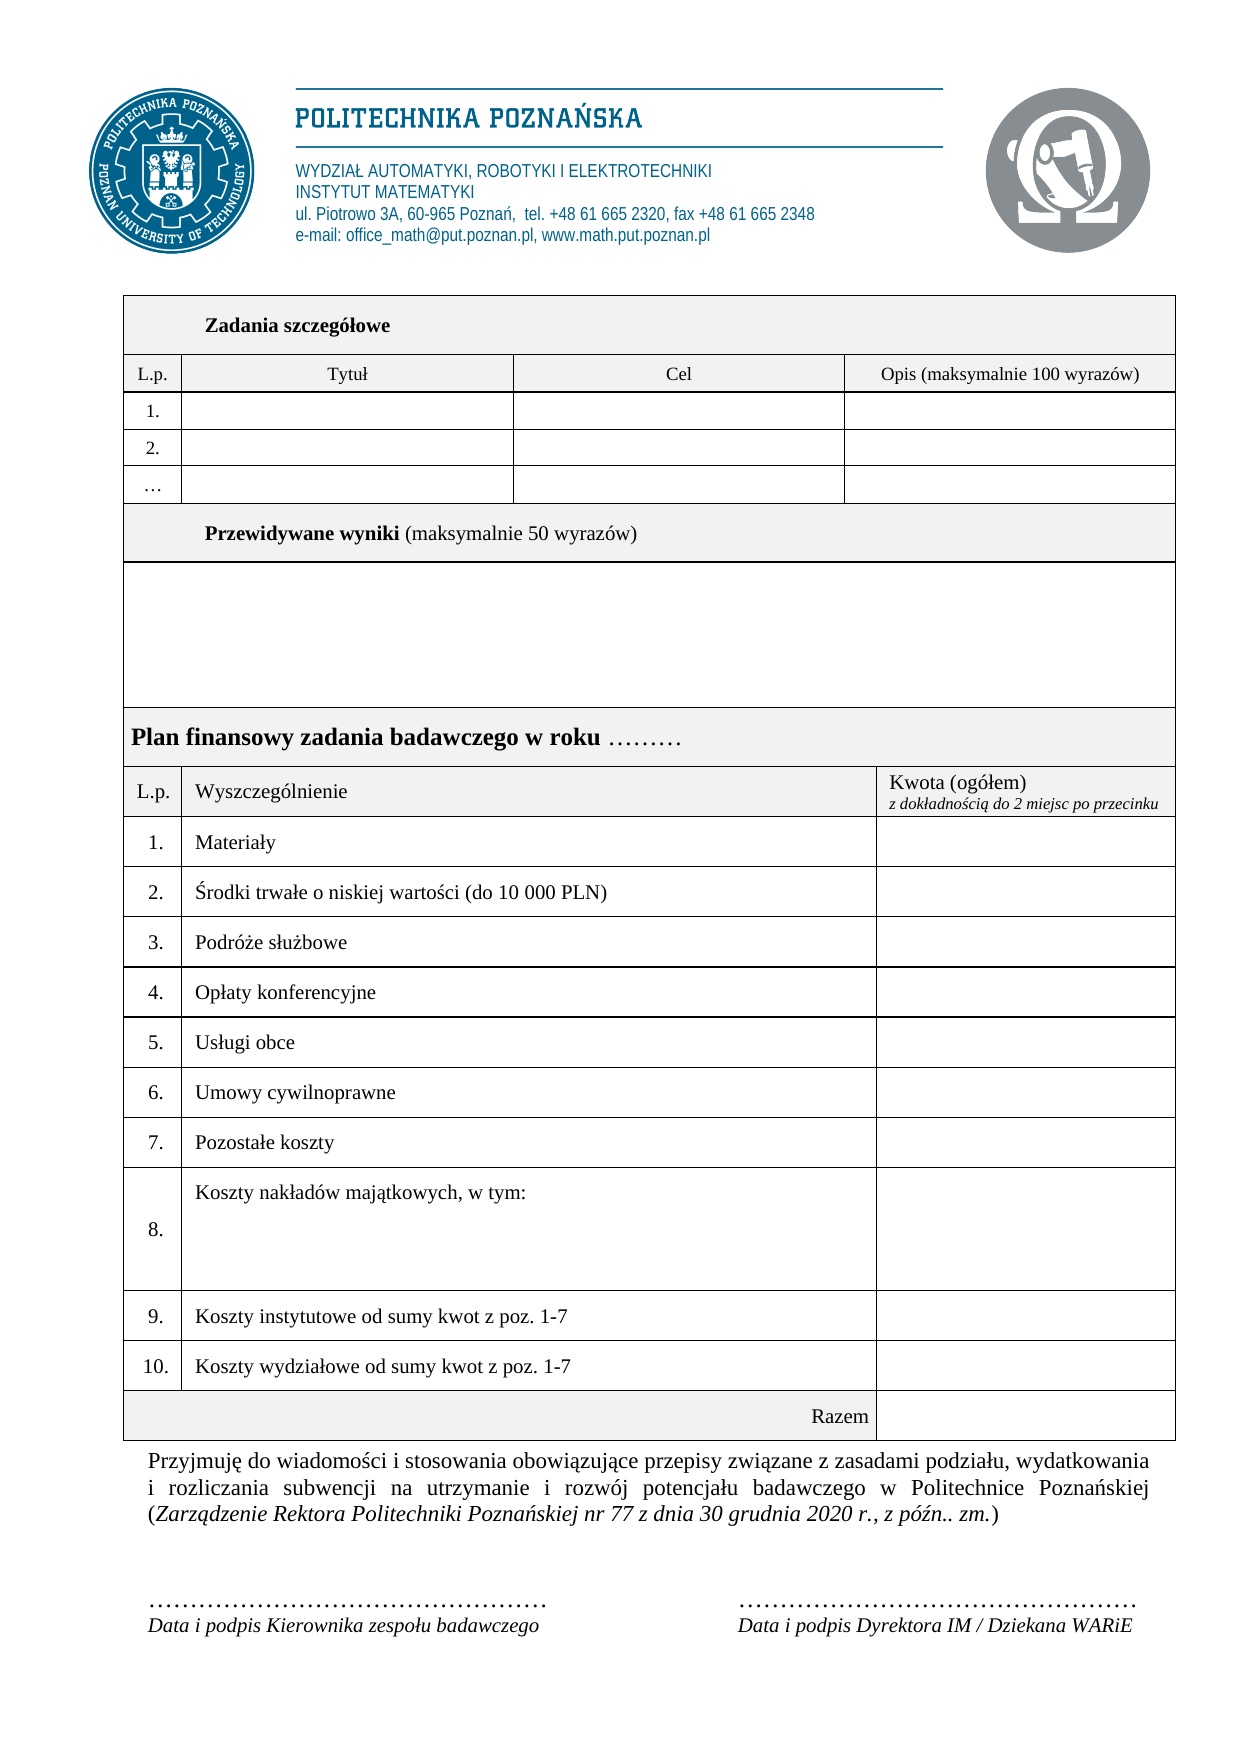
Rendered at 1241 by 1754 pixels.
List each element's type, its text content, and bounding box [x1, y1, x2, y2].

table_cell Cel [514, 355, 844, 391]
table_cell [514, 393, 844, 428]
table_cell 1. [124, 817, 181, 866]
table_cell 8. [124, 1168, 181, 1290]
text Data i podpis Kierownika zespołu badawczego Data i podpis Dyrektora IM / Dziekana WARiE [148, 1613, 1152, 1637]
table_cell Usługi obce [182, 1018, 876, 1067]
table_cell Razem [124, 1391, 876, 1440]
table_cell 7. [124, 1118, 181, 1167]
table_cell Opis (maksymalnie 100 wyrazów) [845, 355, 1175, 391]
table_cell [182, 466, 513, 502]
table_cell Środki trwałe o niskiej wartości (do 10 000 PLN) [182, 867, 876, 916]
text ………………………………………… ………………………………………… [148, 1584, 1152, 1613]
table_cell Umowy cywilnoprawne [182, 1068, 876, 1117]
table_cell 2. [124, 867, 181, 916]
table_cell [877, 1291, 1175, 1340]
table_cell [845, 393, 1175, 428]
table_cell [845, 466, 1175, 502]
table_cell [877, 1018, 1175, 1067]
table_cell [514, 430, 844, 465]
text Przyjmuję do wiadomości i stosowania obowiązujące przepisy związane z zasadami podziału, wydatkowania i rozliczania subwencji na utrzymanie i rozwój potencjału badawczego w Politechnice Poznańskiej (Zarządzenie Rektora Politechniki Poznańskiej nr 77 z dnia 30 grudnia 2020 r., z późn.. zm.) [148, 1448, 1152, 1527]
table_cell [877, 1341, 1175, 1390]
table_cell [124, 563, 1175, 707]
table_cell 4. [124, 968, 181, 1016]
table_cell 2. [124, 430, 181, 465]
table_cell [877, 917, 1175, 966]
table_cell Kwota (ogółem) z dokładnością do 2 miejsc po przecinku [877, 767, 1175, 816]
table_cell Tytuł [182, 355, 513, 391]
table_cell L.p. [124, 767, 181, 816]
table_cell [845, 430, 1175, 465]
table_cell 6. [124, 1068, 181, 1117]
table_cell [182, 430, 513, 465]
table_cell 9. [124, 1291, 181, 1340]
table_cell 5. [124, 1018, 181, 1067]
table_cell Opłaty konferencyjne [182, 968, 876, 1016]
table_cell Podróże służbowe [182, 917, 876, 966]
table_cell Koszty nakładów majątkowych, w tym: [182, 1168, 876, 1290]
table_cell Pozostałe koszty [182, 1118, 876, 1167]
table_cell L.p. [124, 355, 181, 391]
table_cell [877, 867, 1175, 916]
table_cell Wyszczególnienie [182, 767, 876, 816]
table_cell [877, 1168, 1175, 1290]
table_cell [877, 1118, 1175, 1167]
table_cell Zadania szczegółowe [124, 296, 1175, 354]
table_cell [877, 1391, 1175, 1440]
table_cell [877, 968, 1175, 1016]
table_cell 3. [124, 917, 181, 966]
table_cell Plan finansowy zadania badawczego w roku ……… [124, 708, 1175, 766]
table_cell Koszty wydziałowe od sumy kwot z poz. 1-7 [182, 1341, 876, 1390]
table_cell Koszty instytutowe od sumy kwot z poz. 1-7 [182, 1291, 876, 1340]
table_cell 1. [124, 393, 181, 428]
table_cell [877, 817, 1175, 866]
table_cell [514, 466, 844, 502]
picture [0, 0, 1240, 273]
table_cell … [124, 466, 181, 502]
table_cell [182, 393, 513, 428]
table_cell [877, 1068, 1175, 1117]
table_cell 10. [124, 1341, 181, 1390]
table_cell Materiały [182, 817, 876, 866]
table_cell Przewidywane wyniki (maksymalnie 50 wyrazów) [124, 504, 1175, 561]
